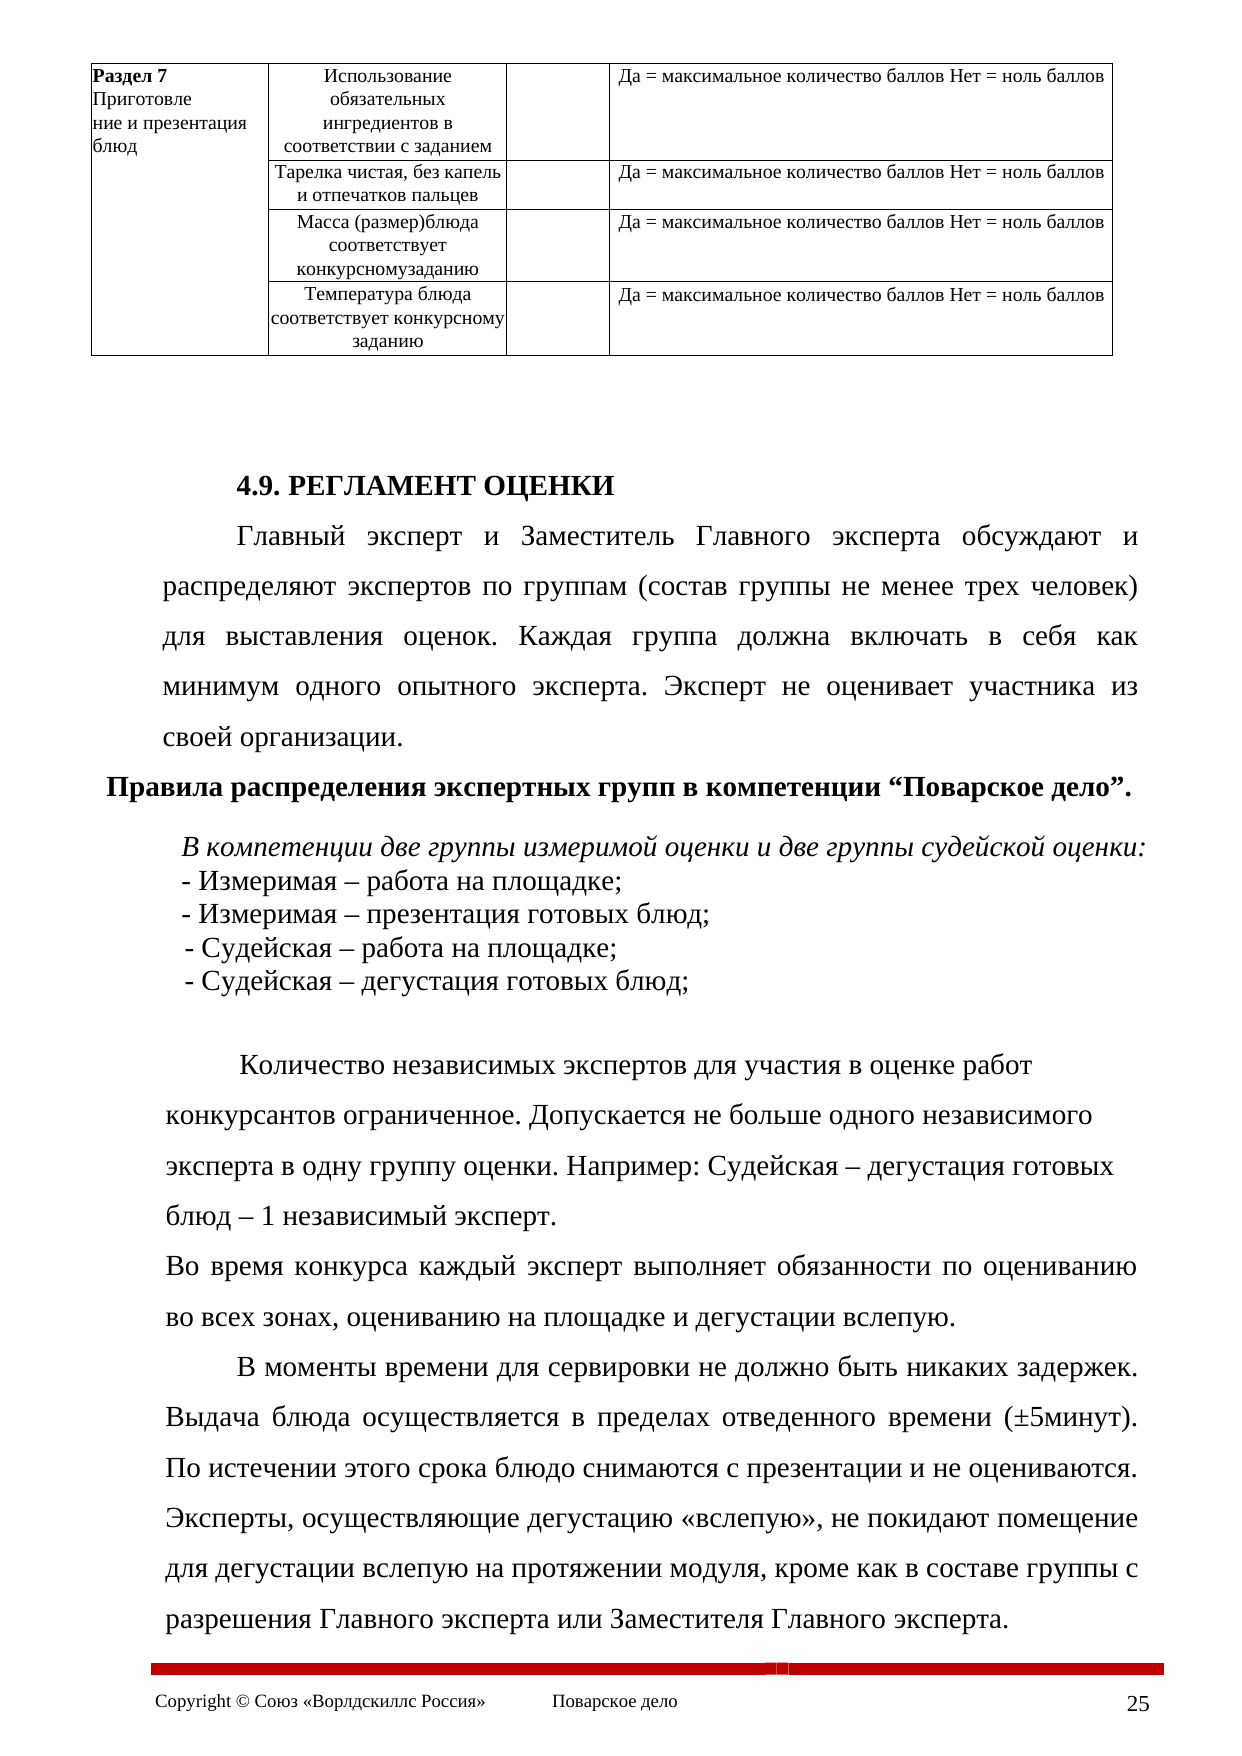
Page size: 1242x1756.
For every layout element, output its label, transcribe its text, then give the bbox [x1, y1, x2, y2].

table_cell Тарелка чистая, без капель и отпечатков пальцев [269, 161, 506, 208]
table_cell [507, 282, 609, 355]
text Главный эксперт и Заместитель Главного эксперта обсуждают и распределяют экспертов по группам (состав группы не менее трех человек) для выставления оценок. Каждая группа должна включать в себя как минимум одного опытного эксперта. Эксперт не оценивает участника из своей организации. [162, 518, 1139, 752]
text Количество независимых экспертов для участия в оценке работ [165, 1047, 1221, 1081]
text В компетенции две группы измеримой оценки и две группы судейской оценки: [181, 829, 1221, 863]
table_cell [507, 64, 609, 159]
table_cell [507, 161, 609, 208]
text конкурсантов ограниченное. Допускается не больше одного независимого [165, 1097, 1221, 1131]
table_cell Использование обязательных ингредиентов в соответствии с заданием [269, 64, 506, 159]
text В моменты времени для сервировки не должно быть никаких задержек. Выдача блюда осуществляется в пределах отведенного времени (±5минут). По истечении этого срока блюдо снимаются с презентации и не оцениваются. Эксперты, осуществляющие дегустацию «вслепую», не покидают помещение для дегустации вслепую на протяжении модуля, кроме как в составе группы с разрешения Главного эксперта или Заместителя Главного эксперта. [165, 1349, 1139, 1634]
text - Измеримая – работа на площадке; [106, 863, 1221, 896]
text блюд – 1 независимый эксперт. [165, 1198, 1221, 1232]
text Правила распределения экспертных групп в компетенции “Поварское дело”. [106, 769, 1221, 803]
table_cell Да = максимальное количество баллов Нет = ноль баллов [610, 282, 1112, 355]
table_cell Да = максимальное количество баллов Нет = ноль баллов [610, 210, 1112, 281]
text - Судейская – дегустация готовых блюд; [106, 963, 1221, 997]
table_cell Температура блюда соответствует конкурсному заданию [269, 282, 506, 355]
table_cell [610, 161, 1112, 208]
table_cell [507, 210, 609, 281]
text - Измеримая – презентация готовых блюд; [106, 896, 1221, 930]
text эксперта в одну группу оценки. Например: Судейская – дегустация готовых [165, 1148, 1221, 1181]
table_cell Масса (размер)блюда соответствует конкурсномузаданию [269, 210, 506, 281]
text Во время конкурса каждый эксперт выполняет обязанности по оцениванию во всех зонах, оцениванию на площадке и дегустации вслепую. [165, 1248, 1138, 1332]
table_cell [610, 64, 1112, 159]
subtitle РЕГЛАМЕНТ ОЦЕНКИ [236, 468, 1221, 501]
text - Судейская – работа на площадке; [106, 930, 1221, 963]
table_cell Раздел 7 Приготовле ние и презентация блюд [92, 64, 268, 355]
